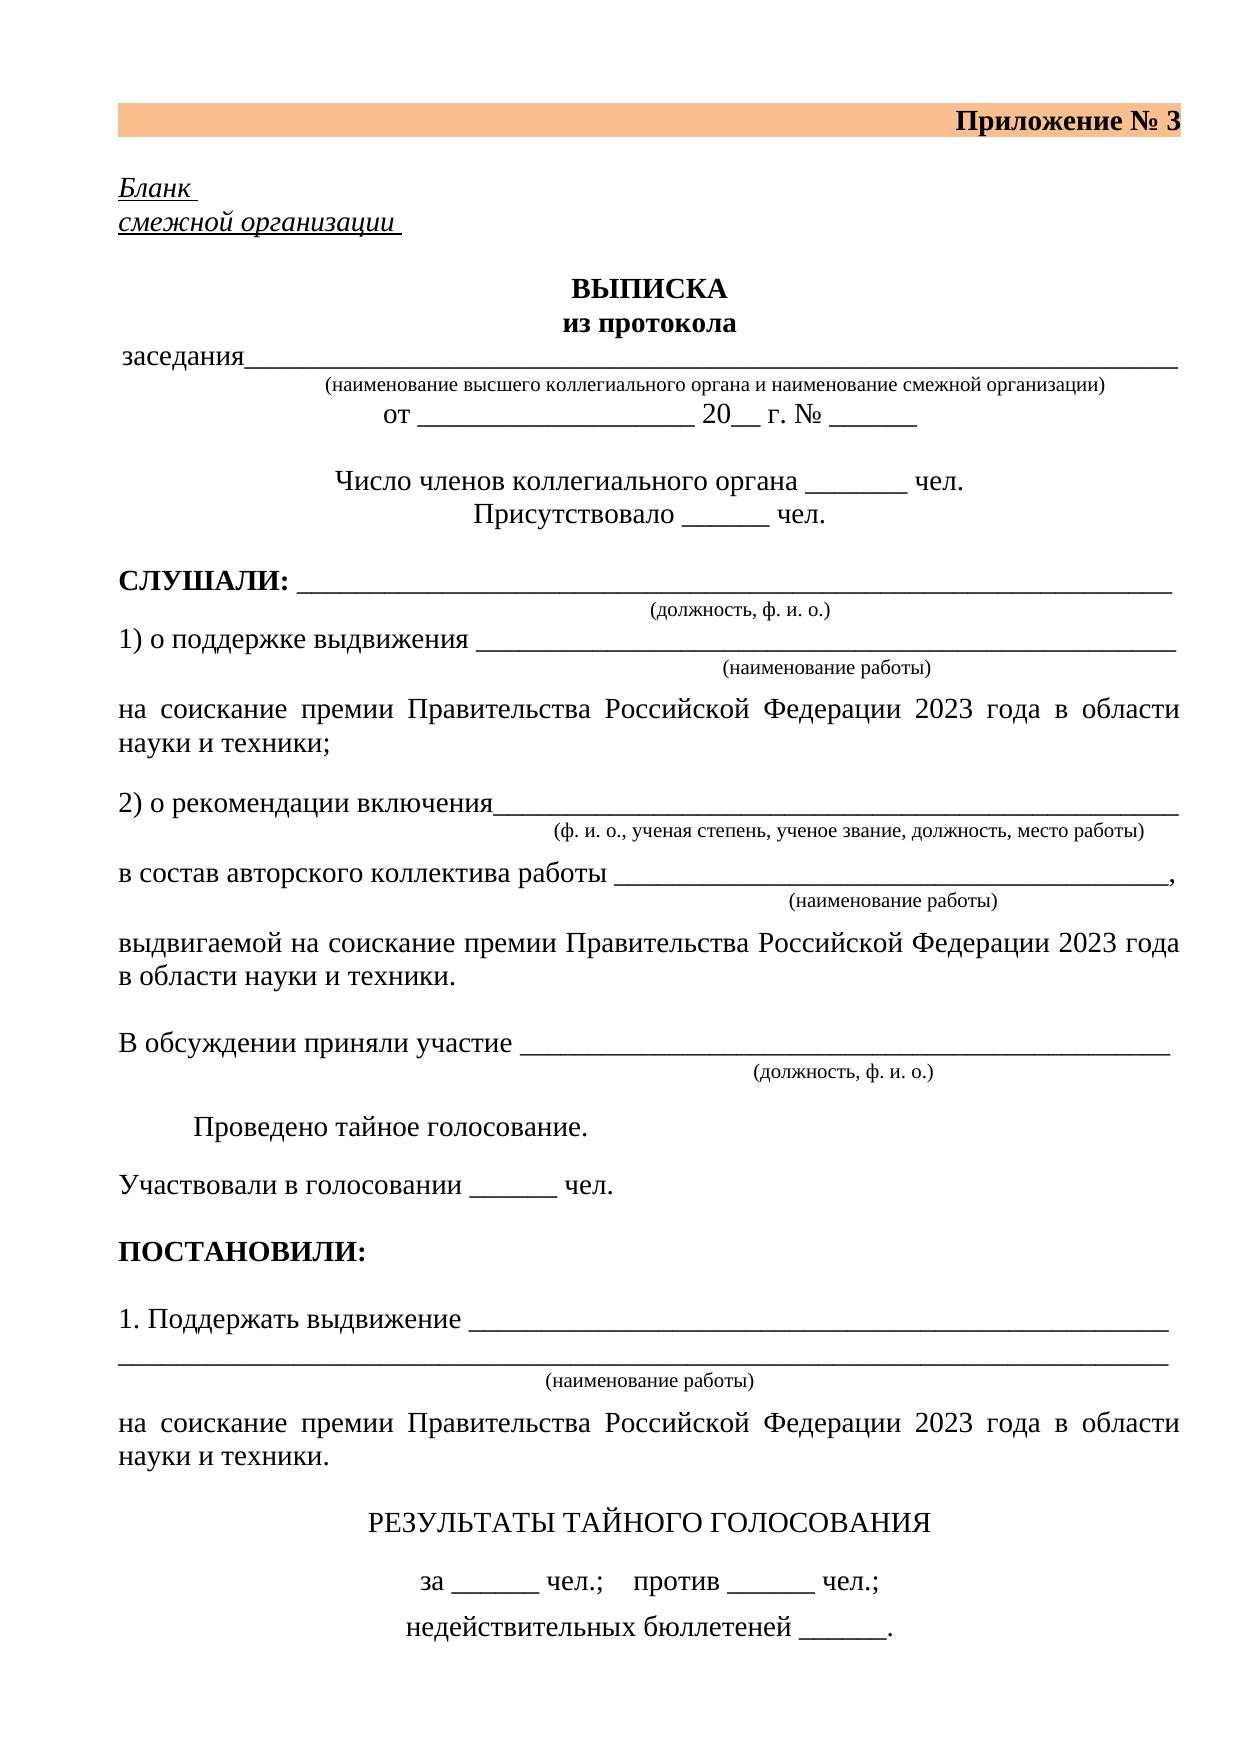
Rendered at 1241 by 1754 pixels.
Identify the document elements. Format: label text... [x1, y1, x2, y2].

text (должность, ф. и. о.) [118, 597, 1181, 621]
text выдвигаемой на соискание премии Правительства Российской Федерации 2023 года в области науки и техники. [118, 925, 1181, 992]
text (наименование работы) [118, 888, 1181, 912]
text недействительных бюллетеней ______. [118, 1609, 1181, 1643]
text на соискание премии Правительства Российской Федерации 2023 года в области науки и техники. [118, 1405, 1181, 1472]
text из протокола [118, 305, 1181, 338]
text от ___________________ 20__ г. № ______ [118, 396, 1181, 429]
text ВЫПИСКА [118, 271, 1181, 305]
text ПОСТАНОВИЛИ: [118, 1234, 1181, 1268]
text на соискание премии Правительства Российской Федерации 2023 года в области науки и техники; [118, 691, 1181, 758]
text 2) о рекомендации включения_______________________________________________ [118, 785, 1181, 818]
text ________________________________________________________________________ [118, 1335, 1181, 1368]
subtitle РЕЗУЛЬТАТЫ ТАЙНОГО ГОЛОСОВАНИЯ [118, 1506, 1181, 1539]
text Присутствовало ______ чел. [118, 496, 1181, 530]
text (наименование работы) [118, 655, 1181, 679]
text 1. Поддержать выдвижение ________________________________________________ [118, 1301, 1181, 1335]
text (наименование работы) [118, 1368, 1181, 1392]
text Бланк [118, 171, 1181, 204]
text в состав авторского коллектива работы ______________________________________, [118, 855, 1181, 888]
text Проведено тайное голосование. [118, 1109, 1181, 1143]
text (должность, ф. и. о.) [118, 1059, 1181, 1083]
text заседания________________________________________________________________ [118, 338, 1181, 372]
text СЛУШАЛИ: ____________________________________________________________ [118, 563, 1181, 597]
text за ______ чел.; против ______ чел.; [118, 1563, 1181, 1597]
text 1) о поддержке выдвижения ________________________________________________ [118, 621, 1181, 655]
text (ф. и. о., ученая степень, ученое звание, должность, место работы) [118, 818, 1181, 842]
text Участвовали в голосовании ______ чел. [118, 1167, 1181, 1201]
text Число членов коллегиального органа _______ чел. [118, 463, 1181, 496]
text В обсуждении приняли участие ________________________________________________ [118, 1026, 1181, 1059]
text Приложение № 3 [118, 103, 1181, 137]
text (наименование высшего коллегиального органа и наименование смежной организации) [118, 372, 1181, 396]
text смежной организации [118, 204, 1181, 238]
